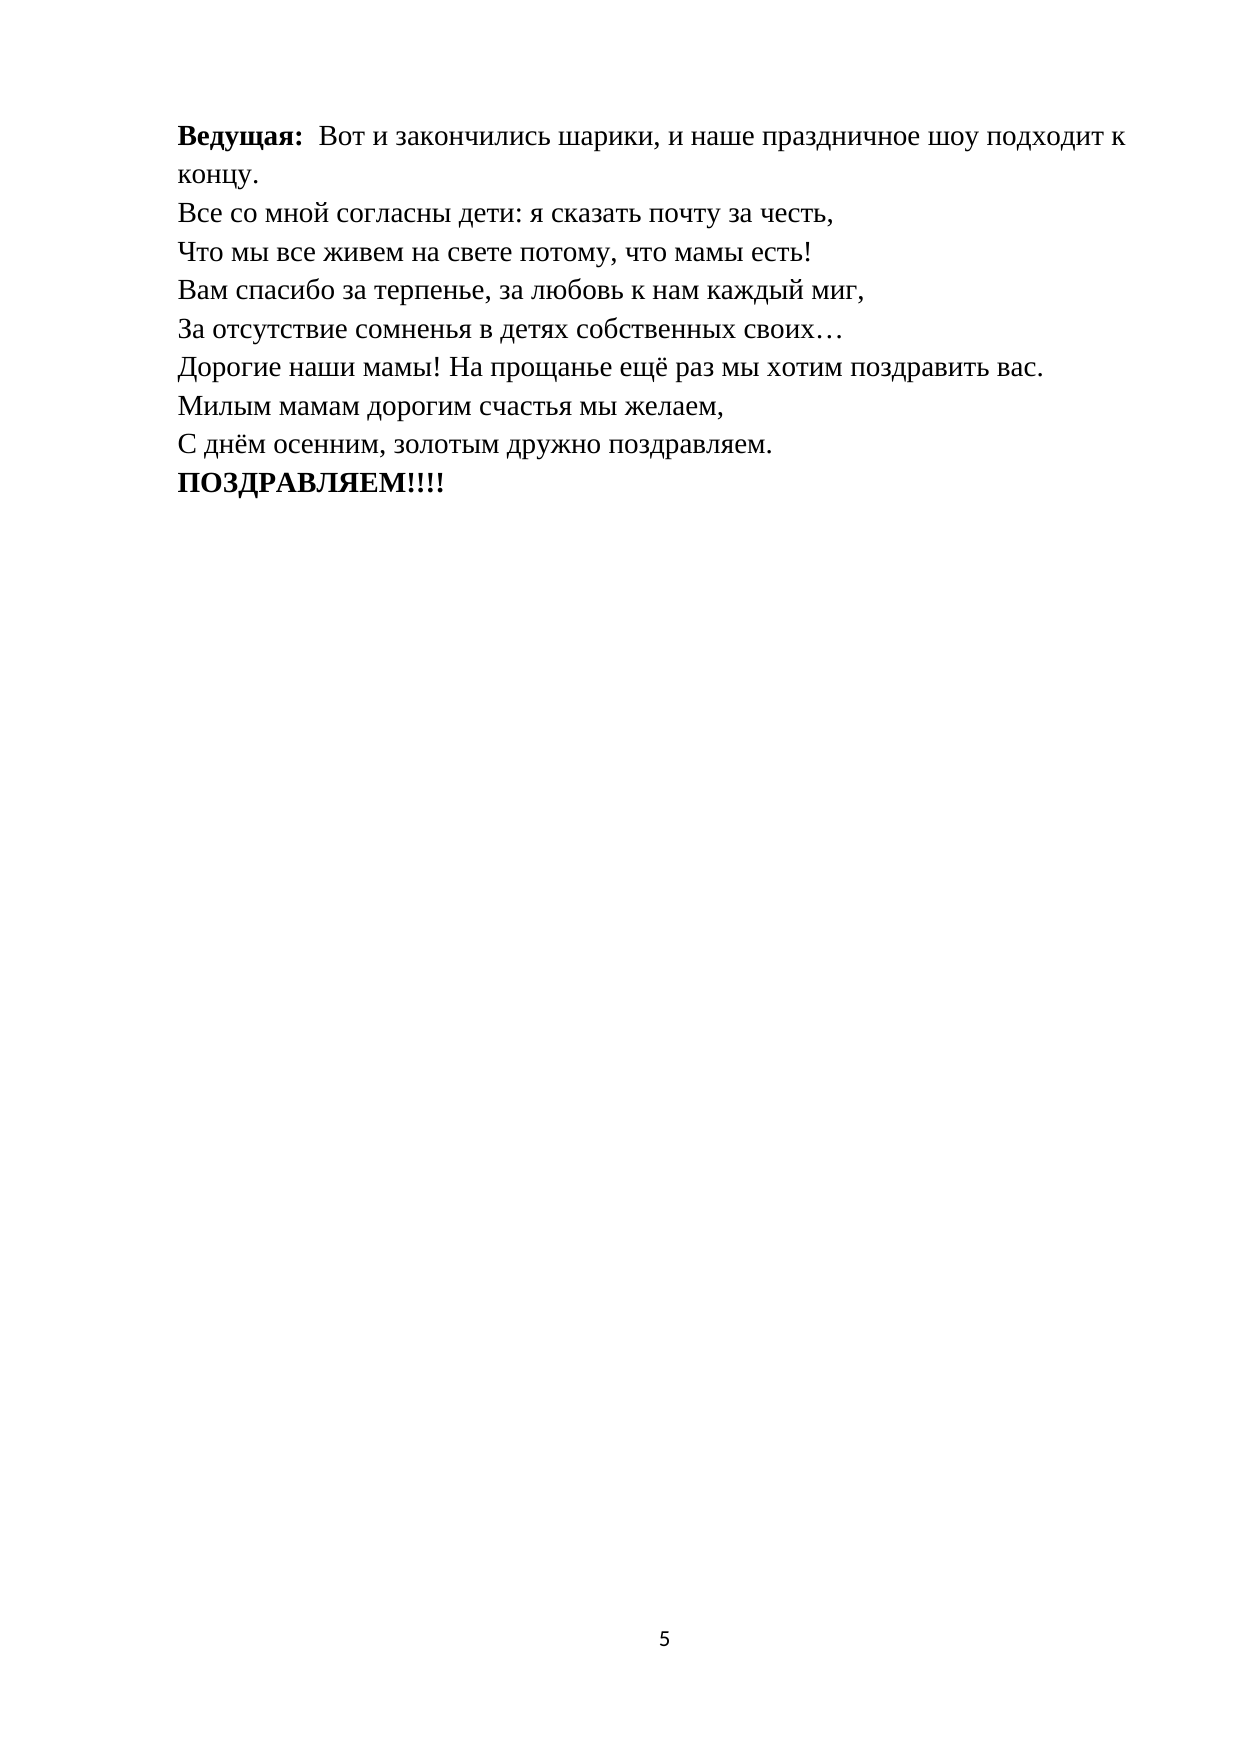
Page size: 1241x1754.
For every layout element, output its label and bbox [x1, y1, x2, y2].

text [177, 118, 1152, 498]
